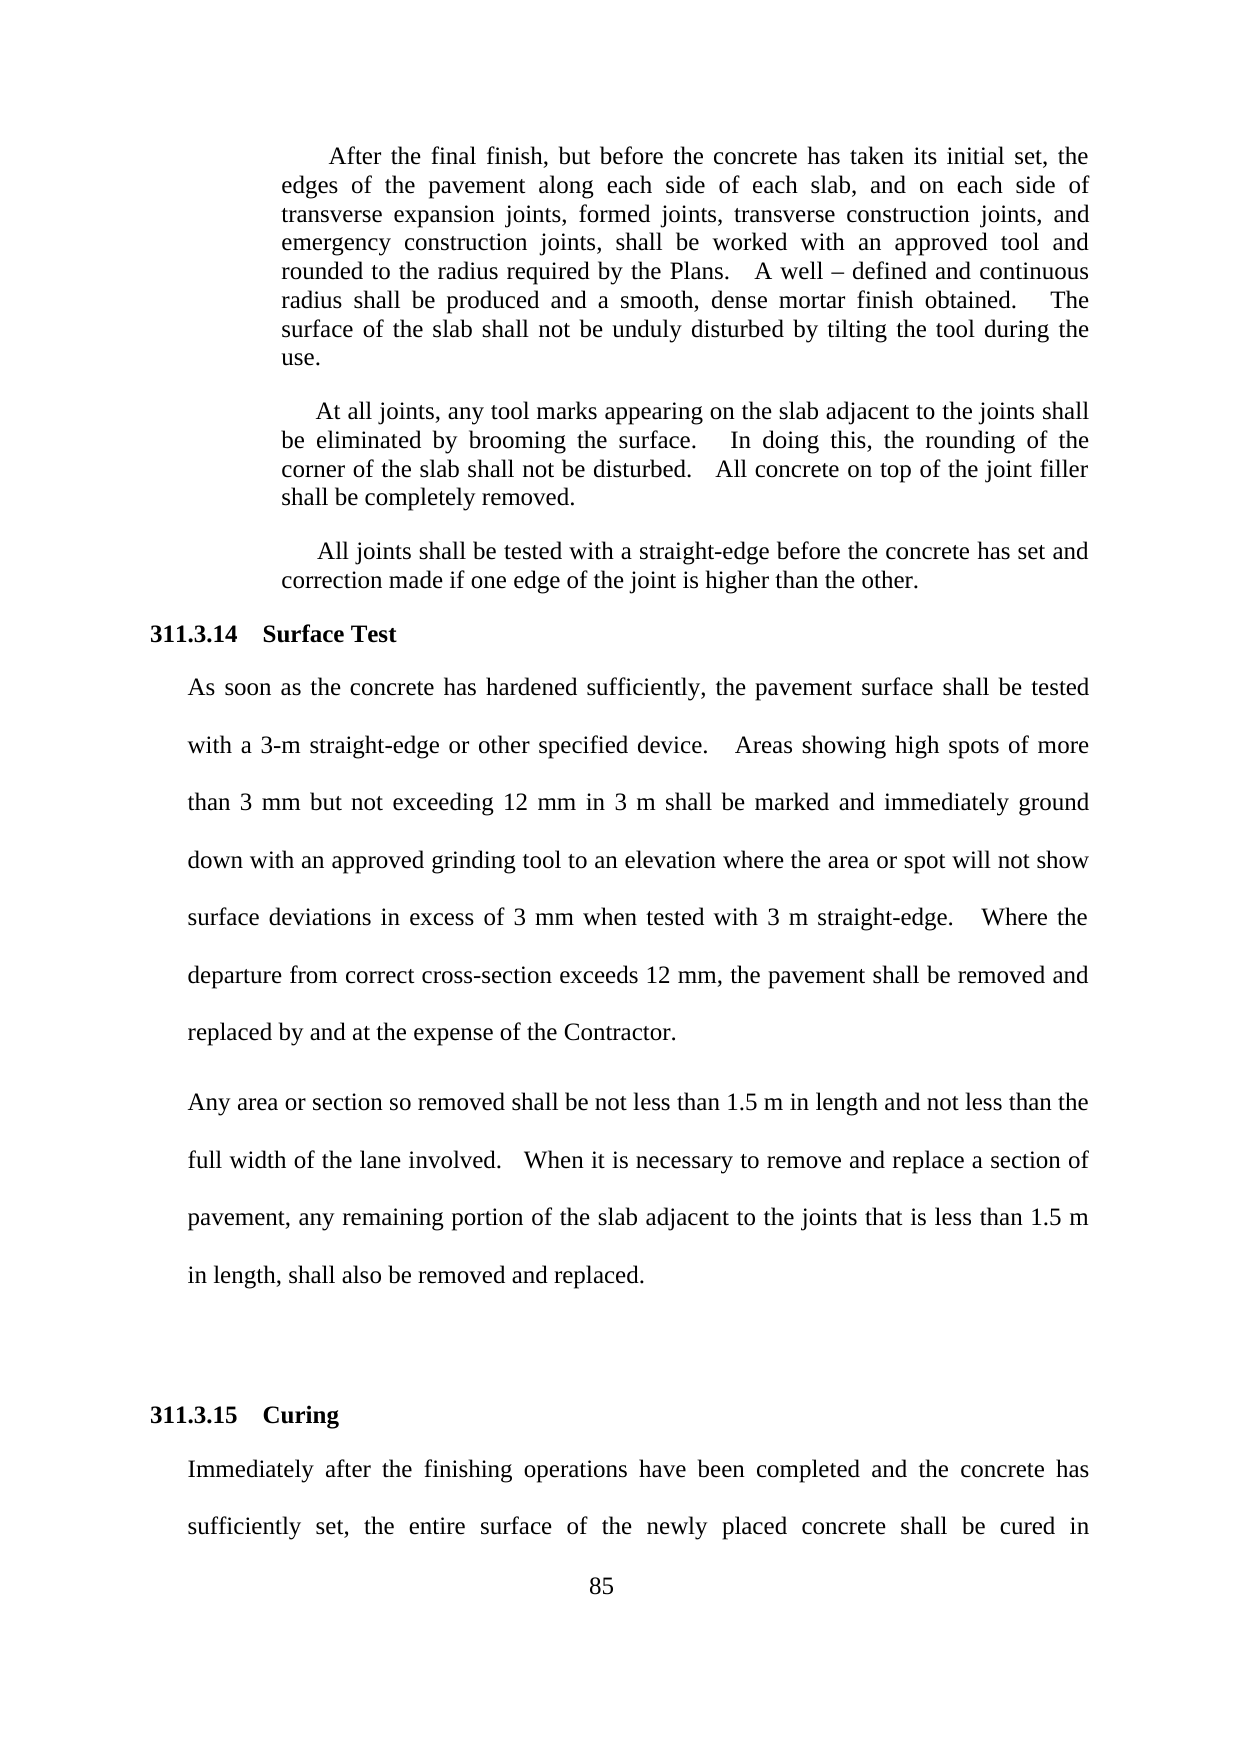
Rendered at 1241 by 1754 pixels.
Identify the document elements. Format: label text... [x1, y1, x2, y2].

text At all joints, any tool marks appearing on the slab adjacent to the joints shall be eliminated by brooming the surface. In doing this, the rounding of the corner of the slab shall not be disturbed. All concrete on top of the joint filler shall be completely removed. [281, 396, 1090, 511]
text As soon as the concrete has hardened sufficiently, the pavement surface shall be tested with a 3-m straight-edge or other specified device. Areas showing high spots of more than 3 mm but not exceeding 12 mm in 3 m shall be marked and immediately ground down with an approved grinding tool to an elevation where the area or spot will not show surface deviations in excess of 3 mm when tested with 3 m straight-edge. Where the departure from correct cross-section exceeds 12 mm, the pavement shall be removed and replaced by and at the expense of the Contractor. [187, 672, 1090, 1046]
text All joints shall be tested with a straight-edge before the concrete has set and correction made if one edge of the joint is higher than the other. [281, 536, 1090, 594]
text 311.3.14 Surface Test [150, 619, 1090, 647]
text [187, 1454, 1090, 1540]
text 311.3.15 Curing [150, 1400, 1090, 1429]
text After the final finish, but before the concrete has taken its initial set, the edges of the pavement along each side of each slab, and on each side of transverse expansion joints, formed joints, transverse construction joints, and emergency construction joints, shall be worked with an approved tool and rounded to the radius required by the Plans. A well – defined and continuous radius shall be produced and a smooth, dense mortar finish obtained. The surface of the slab shall not be unduly disturbed by tilting the tool during the use. [281, 141, 1090, 371]
text Any area or section so removed shall be not less than 1.5 m in length and not less than the full width of the lane involved. When it is necessary to remove and replace a section of pavement, any remaining portion of the slab adjacent to the joints that is less than 1.5 m in length, shall also be removed and replaced. [187, 1087, 1090, 1289]
